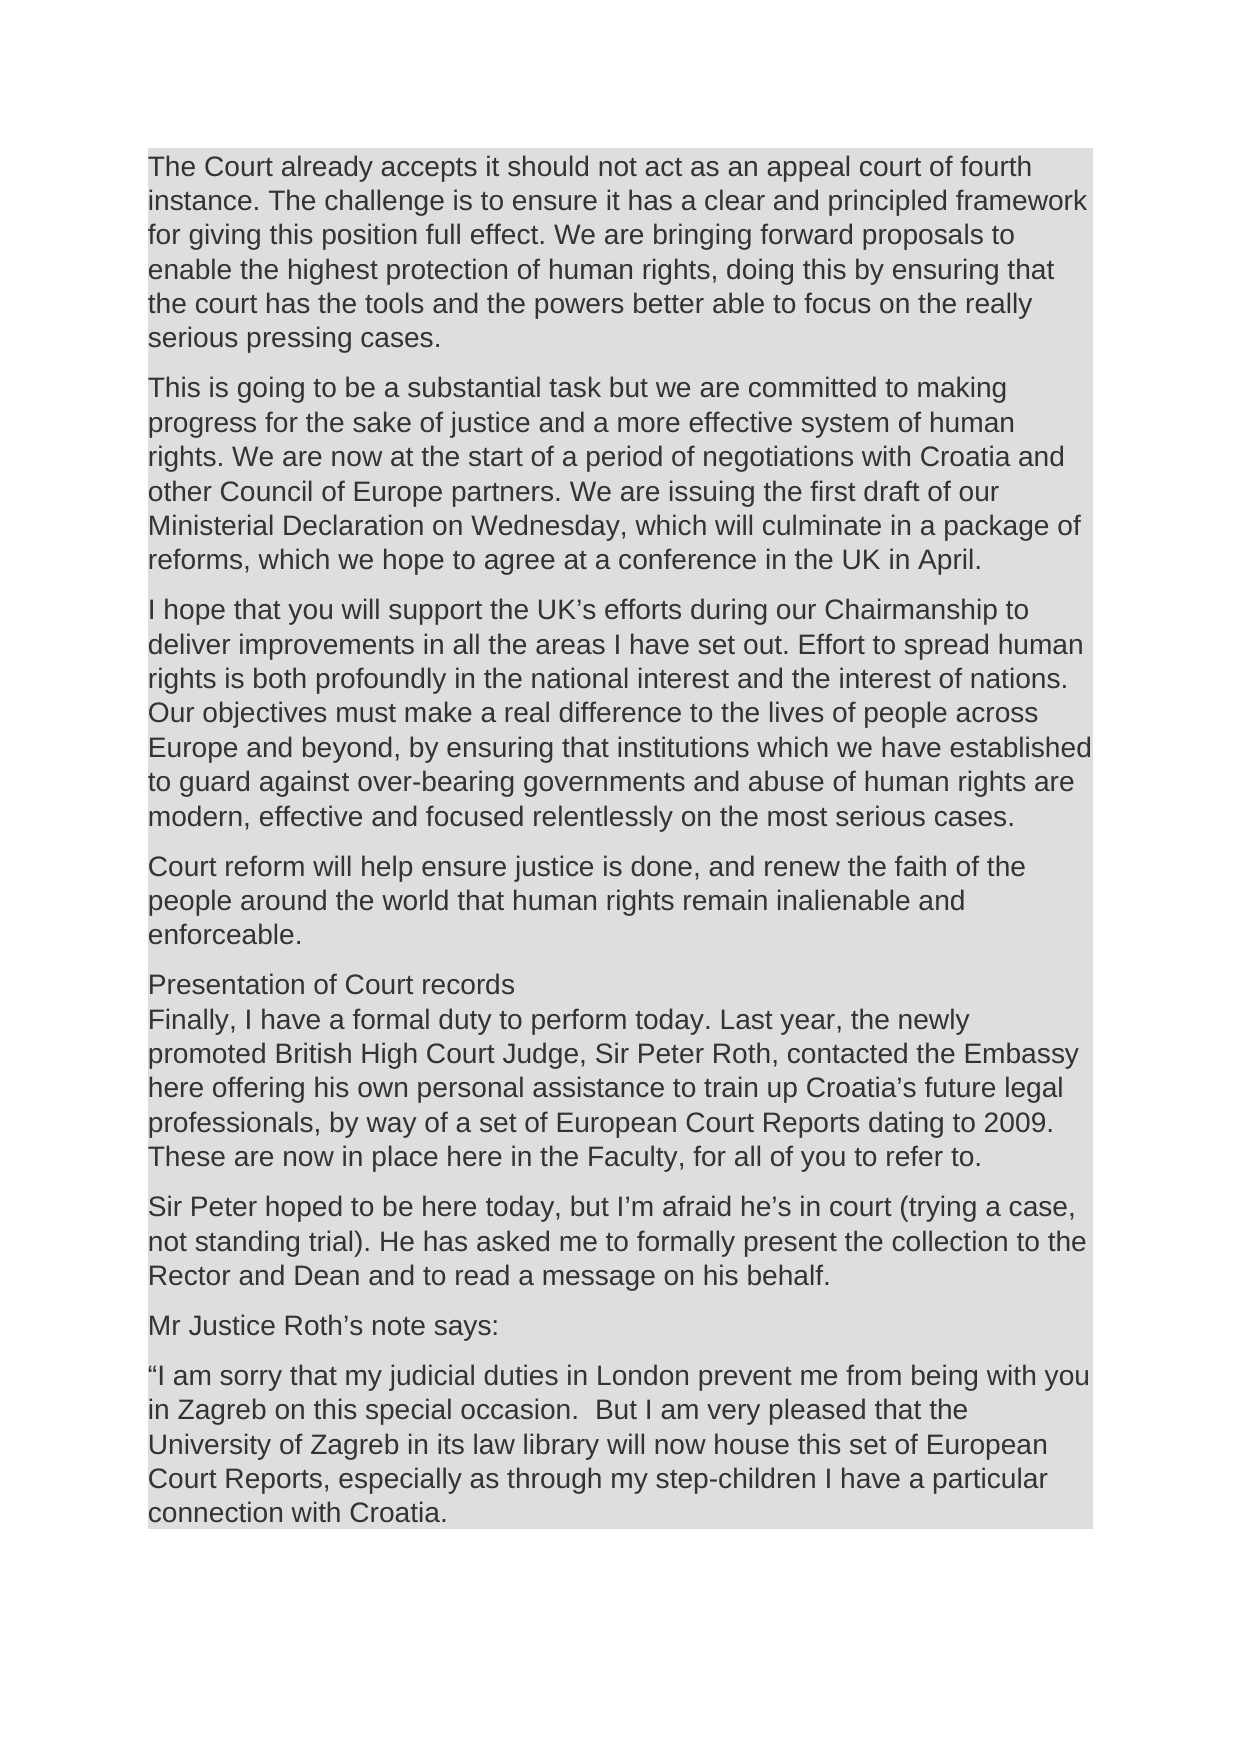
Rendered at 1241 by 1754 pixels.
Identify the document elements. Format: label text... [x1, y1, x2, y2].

text Court reform will help ensure justice is done, and renew the faith of the people around the world that human rights remain inalienable and enforceable. [148, 848, 1093, 951]
text This is going to be a substantial task but we are committed to making progress for the sake of justice and a more effective system of human rights. We are now at the start of a period of negotiations with Croatia and other Council of Europe partners. We are issuing the first draft of our Ministerial Declaration on Wednesday, which will culminate in a package of reforms, which we hope to agree at a conference in the UK in April. [148, 369, 1093, 576]
text I hope that you will support the UK’s efforts during our Chairmanship to deliver improvements in all the areas I have set out. Effort to spread human rights is both profoundly in the national interest and the interest of nations. Our objectives must make a real difference to the lives of people across Europe and beyond, by ensuring that institutions which we have established to guard against over-bearing governments and abuse of human rights are modern, effective and focused relentlessly on the most serious cases. [148, 591, 1093, 832]
text Presentation of Court records Finally, I have a formal duty to perform today. Last year, the newly promoted British High Court Judge, Sir Peter Roth, contacted the Embassy here offering his own personal assistance to train up Croatia’s future legal professionals, by way of a set of European Court Reports dating to 2009. These are now in place here in the Faculty, for all of you to refer to. [148, 966, 1093, 1173]
text Sir Peter hoped to be here today, but I’m afraid he’s in court (trying a case, not standing trial). He has asked me to formally present the collection to the Rector and Dean and to read a message on his behalf. [148, 1188, 1093, 1291]
text “I am sorry that my judicial duties in London prevent me from being with you in Zagreb on this special occasion. But I am very pleased that the University of Zagreb in its law library will now house this set of European Court Reports, especially as through my step-children I have a particular connection with Croatia. [148, 1357, 1093, 1529]
text Mr Justice Roth’s note says: [148, 1307, 1093, 1341]
text The Court already accepts it should not act as an appeal court of fourth instance. The challenge is to ensure it has a clear and principled framework for giving this position full effect. We are bringing forward proposals to enable the highest protection of human rights, doing this by ensuring that the court has the tools and the powers better able to focus on the really serious pressing cases. [148, 148, 1093, 354]
